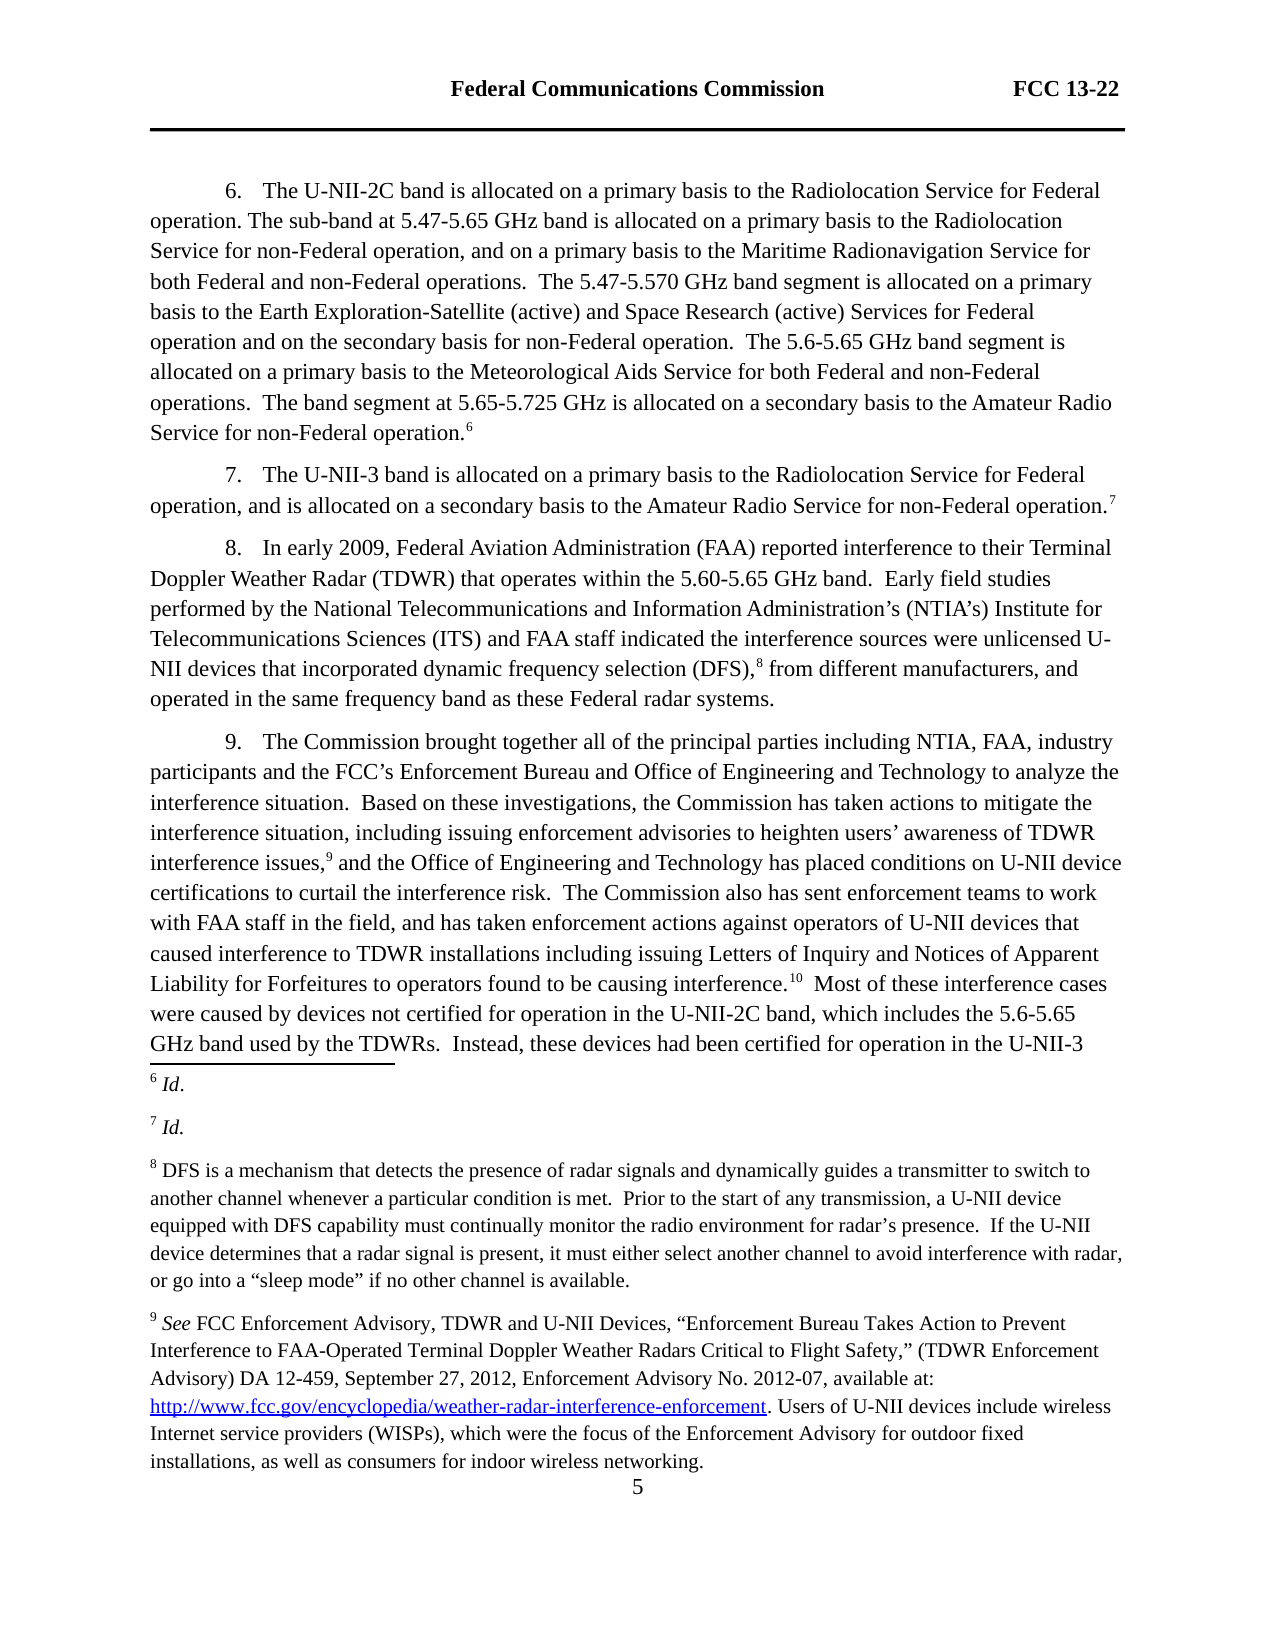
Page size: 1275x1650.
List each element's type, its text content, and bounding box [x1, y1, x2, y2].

text In early 2009, Federal Aviation Administration (FAA) reported interference to their Terminal Doppler Weather Radar (TDWR) that operates within the 5.60-5.65 GHz band. Early field studies performed by the National Telecommunications and Information Administration’s (NTIA’s) Institute for Telecommunications Sciences (ITS) and FAA staff indicated the interference sources were unlicensed U-NII devices that incorporated dynamic frequency selection (DFS), from different manufacturers, and operated in the same frequency band as these Federal radar systems. [150, 534, 1125, 712]
text The U-NII-3 band is allocated on a primary basis to the Radiolocation Service for Federal operation, and is allocated on a secondary basis to the Amateur Radio Service for non-Federal operation. [150, 461, 1125, 518]
text The U-NII-2C band is allocated on a primary basis to the Radiolocation Service for Federal operation. The sub-band at 5.47-5.65 GHz band is allocated on a primary basis to the Radiolocation Service for non-Federal operation, and on a primary basis to the Maritime Radionavigation Service for both Federal and non-Federal operations. The 5.47-5.570 GHz band segment is allocated on a primary basis to the Earth Exploration-Satellite (active) and Space Research (active) Services for Federal operation and on the secondary basis for non-Federal operation. The 5.6-5.65 GHz band segment is allocated on a primary basis to the Meteorological Aids Service for both Federal and non-Federal operations. The band segment at 5.65-5.725 GHz is allocated on a secondary basis to the Amateur Radio Service for non-Federal operation. [150, 177, 1125, 445]
text The Commission brought together all of the principal parties including NTIA, FAA, industry participants and the FCC’s Enforcement Bureau and Office of Engineering and Technology to analyze the interference situation. Based on these investigations, the Commission has taken actions to mitigate the interference situation, including issuing enforcement advisories to heighten users’ awareness of TDWR interference issues, and the Office of Engineering and Technology has placed conditions on U-NII device certifications to curtail the interference risk. The Commission also has sent enforcement teams to work with FAA staff in the field, and has taken enforcement actions against operators of U-NII devices that caused interference to TDWR installations including issuing Letters of Inquiry and Notices of Apparent Liability for Forfeitures to operators found to be causing interference. Most of these interference cases were caused by devices not certified for operation in the U-NII-2C band, which includes the 5.6-5.65 GHz band used by the TDWRs. Instead, these devices had been certified for operation in the U-NII-3 band, either as U-NII devices under Section 15.407 of our rules or as digitally modulated intentional radiators under Section 15.247 of our rules, and which were operating at high power levels in elevated locations. The Commission’s investigations found that most U-NII devices are manufactured to enable operation across a wide range of frequencies, extending down into the 4-GHz bands and up to almost 6 GHz. In many cases, the interference was caused by third parties modifying software configurations to enable operation in frequency bands other than those for which the device had been certified but without meeting the technical requirements for operation in those frequency bands. There was also an issue with devices that employed frame based architectures that allowed operators to reconfigure the talk/listen ratio of their devices. [150, 728, 1125, 1057]
